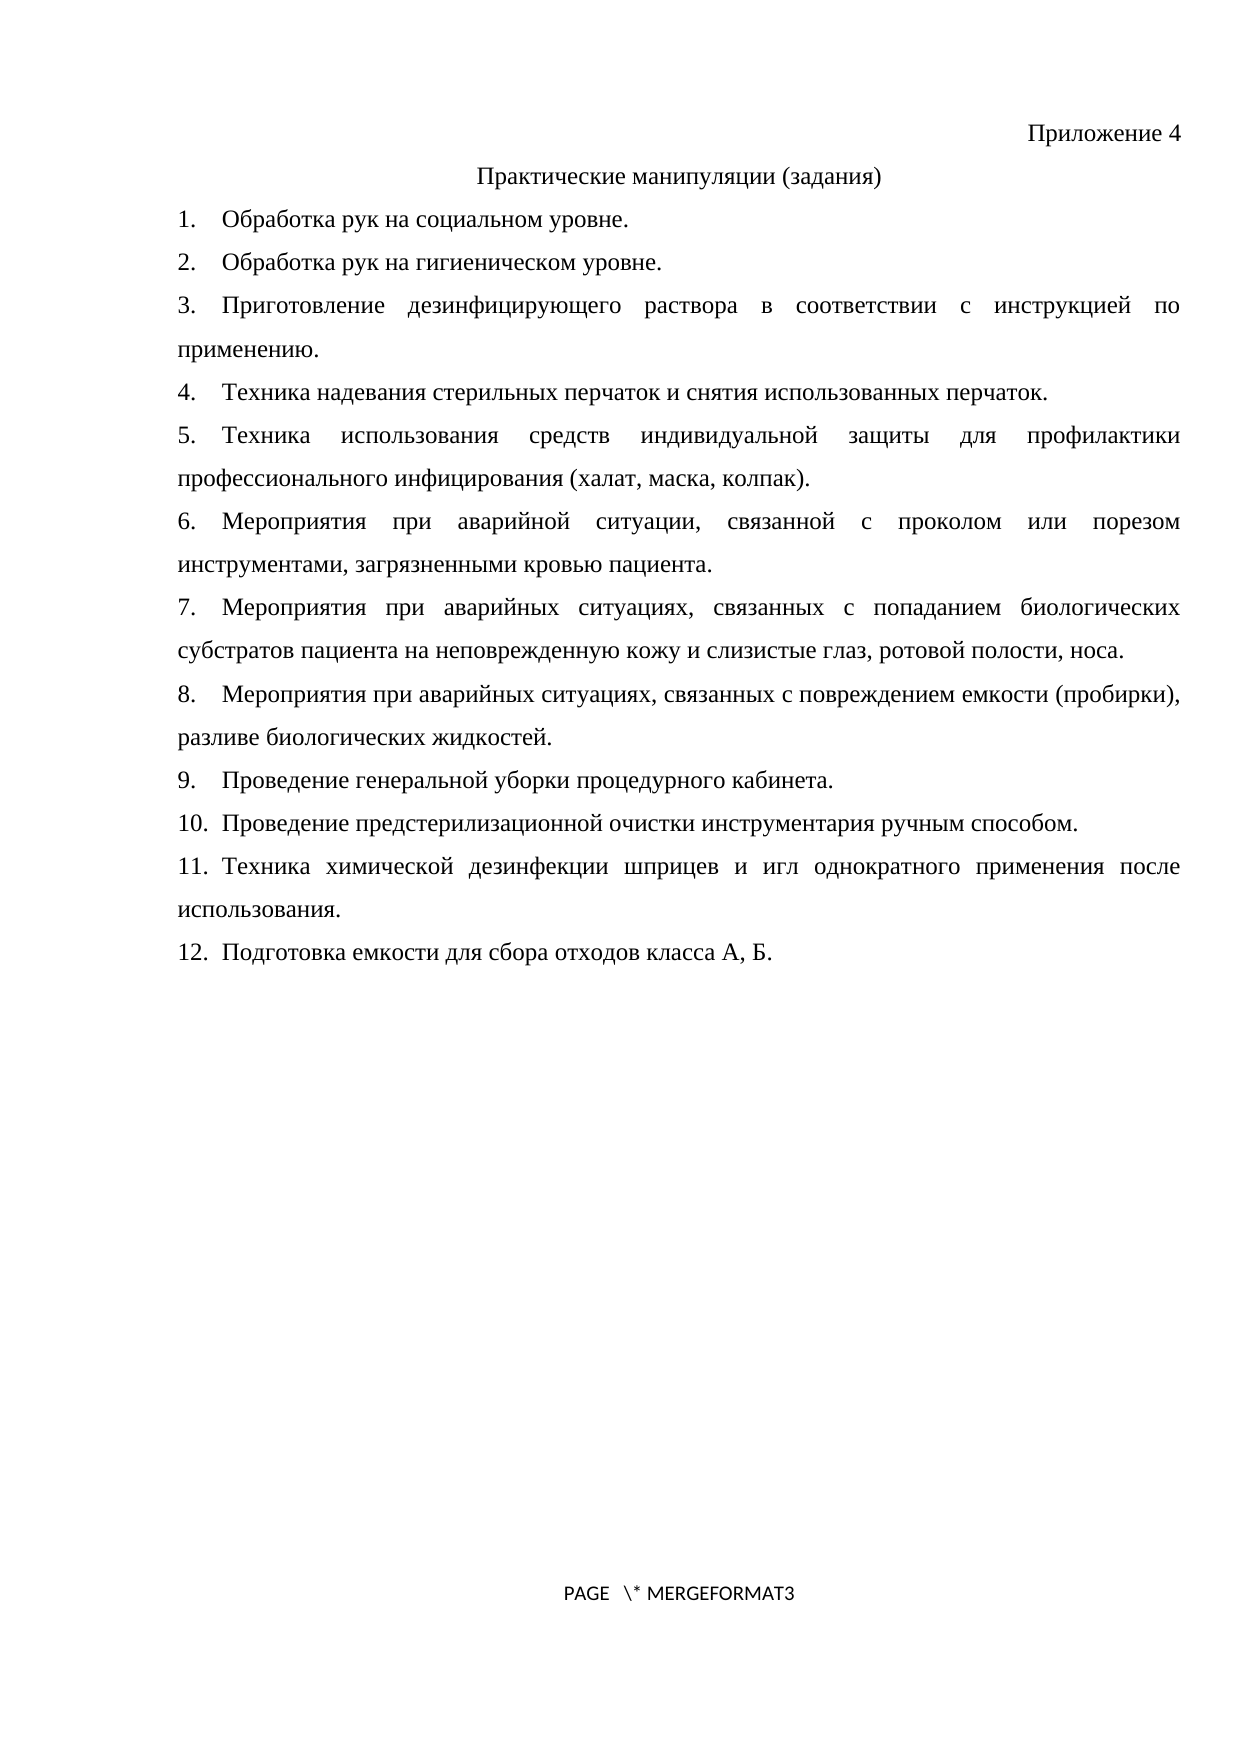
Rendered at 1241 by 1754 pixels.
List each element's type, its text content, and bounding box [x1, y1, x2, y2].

text Приложение 4 [177, 118, 1181, 147]
list Техника надевания стерильных перчаток и снятия использованных перчаток. [177, 377, 1181, 406]
list Проведение генеральной уборки процедурного кабинета. [177, 765, 1181, 794]
list Обработка рук на социальном уровне. [177, 204, 1181, 233]
list Проведение предстерилизационной очистки инструментария ручным способом. [177, 808, 1181, 837]
list Мероприятия при аварийных ситуациях, связанных с повреждением емкости (пробирки), разливе биологических жидкостей. [177, 679, 1181, 751]
list Мероприятия при аварийных ситуациях, связанных с попаданием биологических субстратов пациента на неповрежденную кожу и слизистые глаз, ротовой полости, носа. [177, 592, 1181, 664]
list Техника использования средств индивидуальной защиты для профилактики профессионального инфицирования (халат, маска, колпак). [177, 420, 1181, 492]
list Подготовка емкости для сбора отходов класса А, Б. [177, 937, 1181, 966]
list Приготовление дезинфицирующего раствора в соответствии с инструкцией по применению. [177, 291, 1181, 362]
text Практические манипуляции (задания) [177, 161, 1181, 190]
list Мероприятия при аварийной ситуации, связанной с проколом или порезом инструментами, загрязненными кровью пациента. [177, 506, 1181, 578]
list Обработка рук на гигиеническом уровне. [177, 247, 1181, 276]
list Техника химической дезинфекции шприцев и игл однократного применения после использования. [177, 851, 1181, 923]
